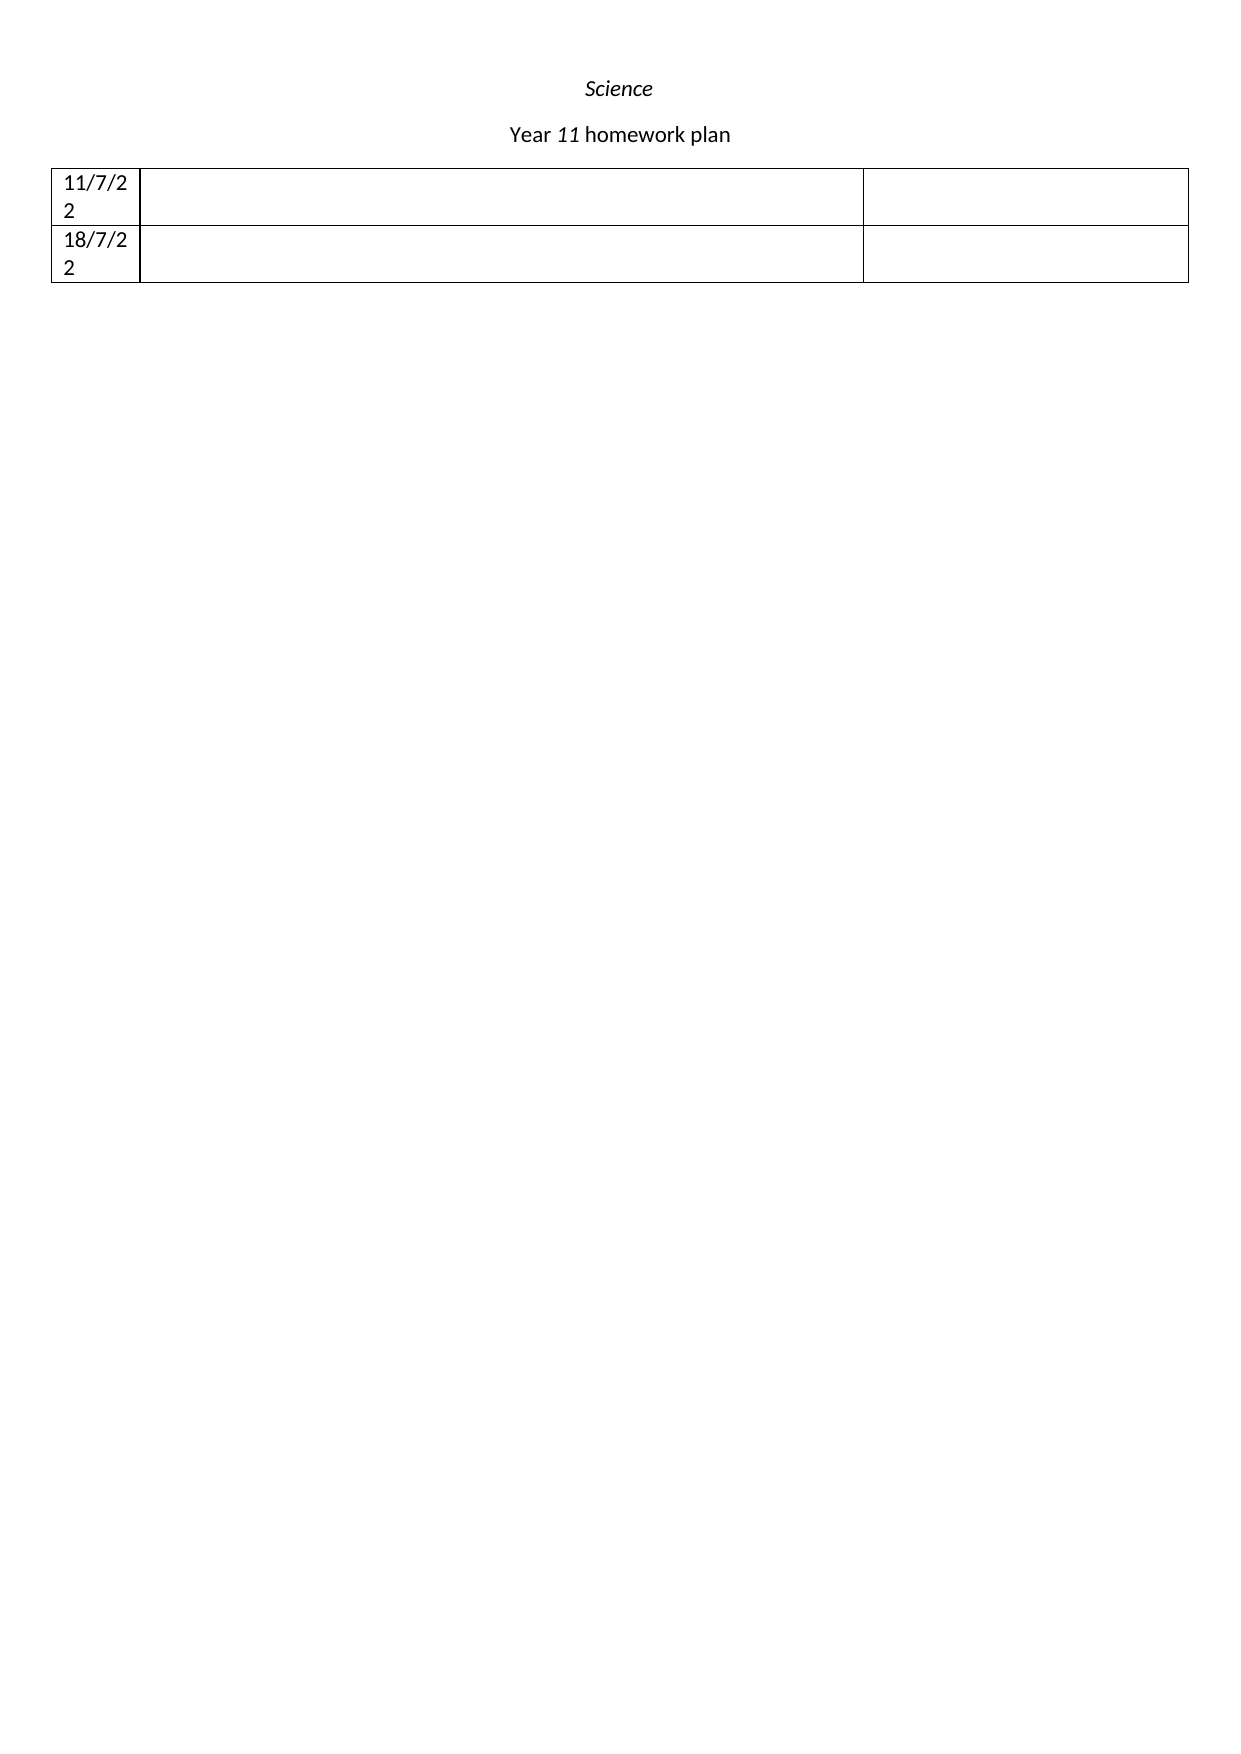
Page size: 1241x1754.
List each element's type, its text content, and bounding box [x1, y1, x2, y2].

table_cell [141, 226, 863, 282]
table_cell 11/7/22 [52, 169, 139, 224]
table_cell [141, 169, 863, 224]
table_cell 18/7/22 [52, 226, 139, 282]
table_cell [864, 169, 1188, 224]
table_cell [864, 226, 1188, 282]
